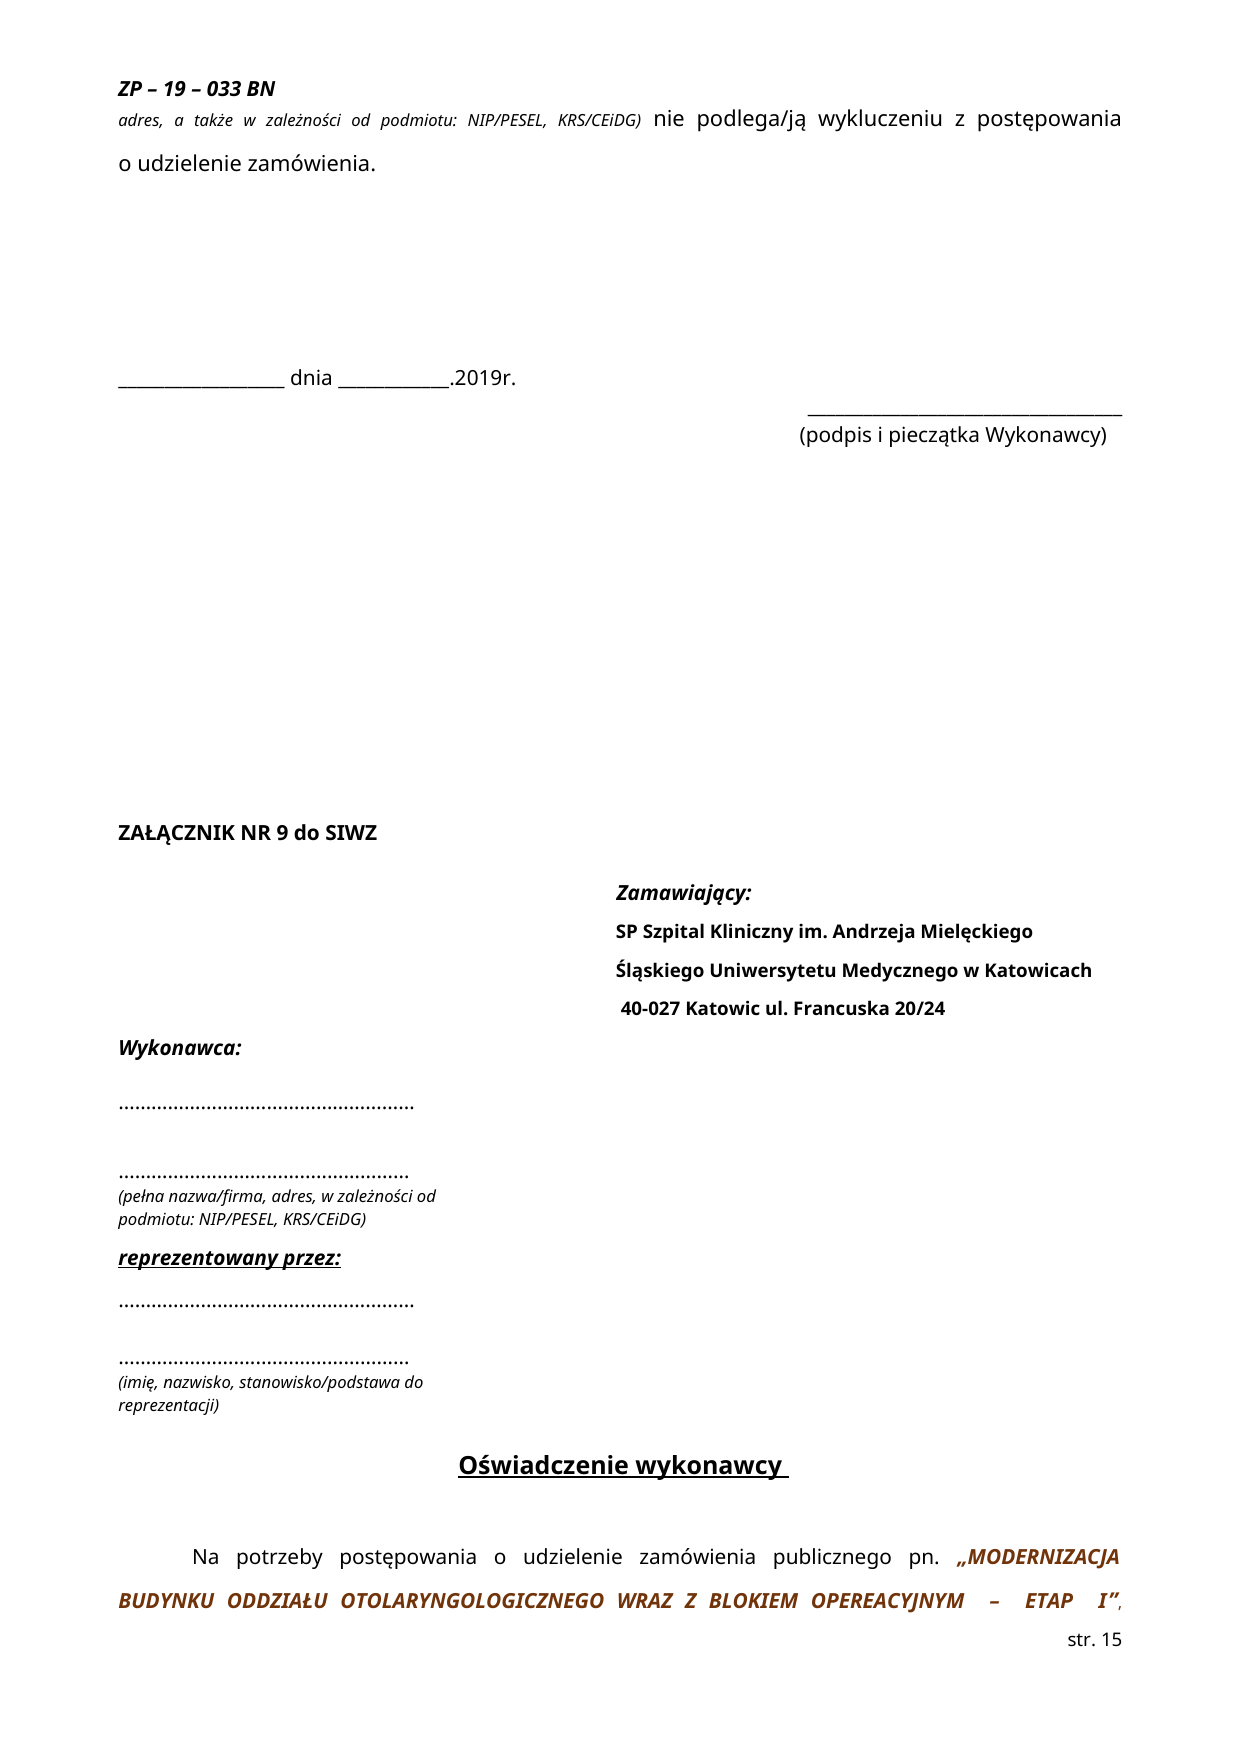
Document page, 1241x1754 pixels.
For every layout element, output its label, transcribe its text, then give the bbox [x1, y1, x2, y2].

text Oświadczenie wykonawcy [118, 1447, 1122, 1481]
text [118, 103, 1122, 178]
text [118, 1542, 1122, 1615]
text (podpis i pieczątka Wykonawcy) [568, 420, 1122, 448]
text ……………………………………………… [118, 1087, 502, 1115]
text __________________________________ [118, 392, 1122, 420]
text ……………………………..……………… [118, 1156, 502, 1185]
text reprezentowany przez: [118, 1243, 1122, 1271]
text ……………………..……………………… [118, 1342, 502, 1371]
text ……………………………………………… [118, 1285, 502, 1314]
text SP Szpital Kliniczny im. Andrzeja Mielęckiego [118, 919, 1122, 944]
text 40-027 Katowic ul. Francuska 20/24 [118, 995, 1122, 1021]
text (imię, nazwisko, stanowisko/podstawa do reprezentacji) [118, 1371, 502, 1416]
text (pełna nazwa/firma, adres, w zależności od podmiotu: NIP/PESEL, KRS/CEiDG) [118, 1185, 502, 1230]
text __________________ dnia ____________.2019r. [118, 363, 1122, 392]
text Zamawiający: [118, 878, 1122, 906]
text Wykonawca: [118, 1033, 1122, 1062]
text Śląskiego Uniwersytetu Medycznego w Katowicach [118, 957, 1122, 983]
text ZAŁĄCZNIK NR 9 do SIWZ [118, 818, 1122, 847]
